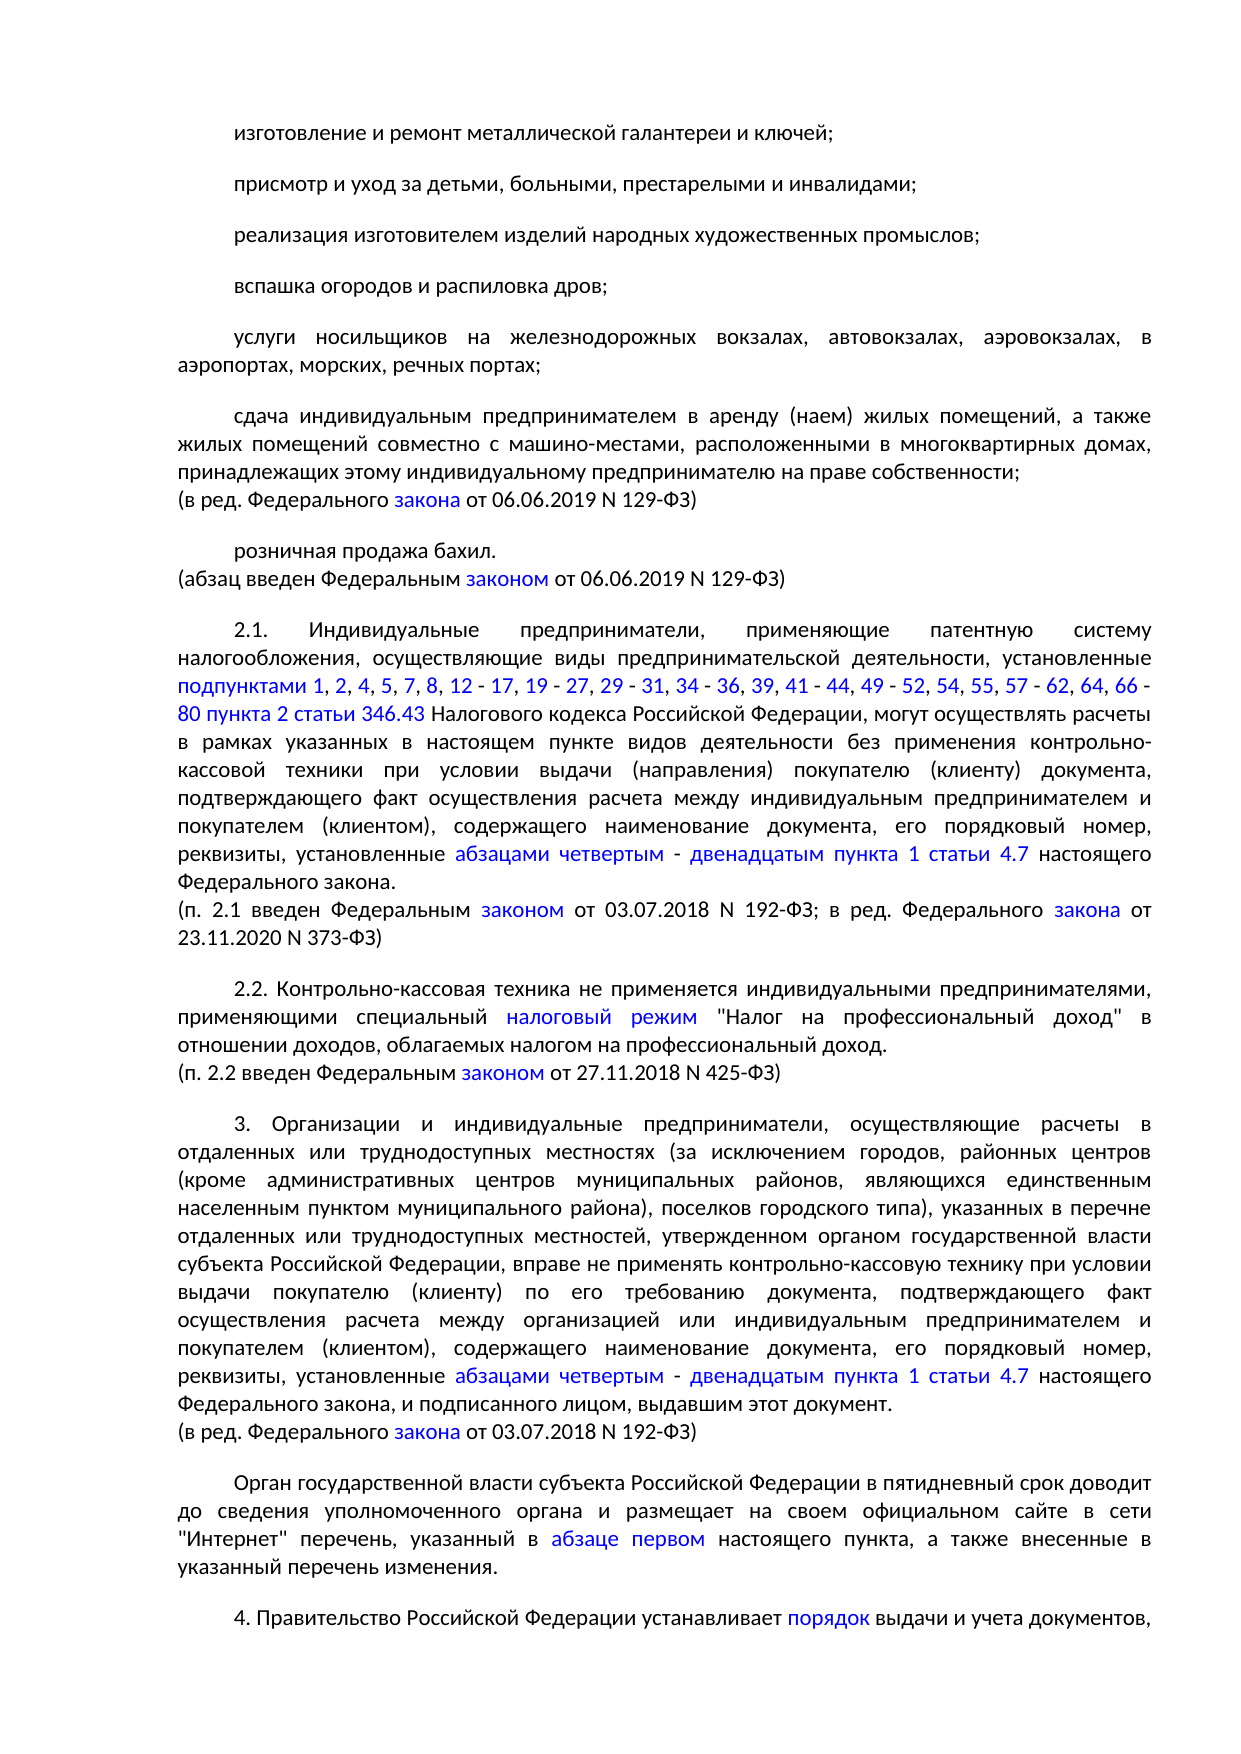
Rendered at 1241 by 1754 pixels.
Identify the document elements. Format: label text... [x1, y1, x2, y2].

text услуги носильщиков на железнодорожных вокзалах, автовокзалах, аэровокзалах, в аэропортах, морских, речных портах; [177, 322, 1152, 378]
text розничная продажа бахил. [177, 536, 1152, 564]
text присмотр и уход за детьми, больными, престарелыми и инвалидами; [177, 169, 1152, 197]
text 3. Организации и индивидуальные предприниматели, осуществляющие расчеты в отдаленных или труднодоступных местностях (за исключением городов, районных центров (кроме административных центров муниципальных районов, являющихся единственным населенным пунктом муниципального района), поселков городского типа), указанных в перечне отдаленных или труднодоступных местностей, утвержденном органом государственной власти субъекта Российской Федерации, вправе не применять контрольно-кассовую технику при условии выдачи покупателю (клиенту) по его требованию документа, подтверждающего факт осуществления расчета между организацией или индивидуальным предпринимателем и покупателем (клиентом), содержащего наименование документа, его порядковый номер, реквизиты, установленные абзацами четвертым - двенадцатым пункта 1 статьи 4.7 настоящего Федерального закона, и подписанного лицом, выдавшим этот документ. [177, 1109, 1152, 1417]
text (абзац введен Федеральным законом от 06.06.2019 N 129-ФЗ) [177, 564, 1152, 592]
text вспашка огородов и распиловка дров; [177, 271, 1152, 299]
text (п. 2.2 введен Федеральным законом от 27.11.2018 N 425-ФЗ) [177, 1058, 1152, 1086]
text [177, 1603, 1152, 1631]
text Орган государственной власти субъекта Российской Федерации в пятидневный срок доводит до сведения уполномоченного органа и размещает на своем официальном сайте в сети "Интернет" перечень, указанный в абзаце первом настоящего пункта, а также внесенные в указанный перечень изменения. [177, 1468, 1152, 1580]
text (п. 2.1 введен Федеральным законом от 03.07.2018 N 192-ФЗ; в ред. Федерального закона от 23.11.2020 N 373-ФЗ) [177, 895, 1152, 951]
text 2.1. Индивидуальные предприниматели, применяющие патентную систему налогообложения, осуществляющие виды предпринимательской деятельности, установленные подпунктами 1, 2, 4, 5, 7, 8, 12 - 17, 19 - 27, 29 - 31, 34 - 36, 39, 41 - 44, 49 - 52, 54, 55, 57 - 62, 64, 66 - 80 пункта 2 статьи 346.43 Налогового кодекса Российской Федерации, могут осуществлять расчеты в рамках указанных в настоящем пункте видов деятельности без применения контрольно-кассовой техники при условии выдачи (направления) покупателю (клиенту) документа, подтверждающего факт осуществления расчета между индивидуальным предпринимателем и покупателем (клиентом), содержащего наименование документа, его порядковый номер, реквизиты, установленные абзацами четвертым - двенадцатым пункта 1 статьи 4.7 настоящего Федерального закона. [177, 615, 1152, 895]
text 2.2. Контрольно-кассовая техника не применяется индивидуальными предпринимателями, применяющими специальный налоговый режим "Налог на профессиональный доход" в отношении доходов, облагаемых налогом на профессиональный доход. [177, 974, 1152, 1058]
text реализация изготовителем изделий народных художественных промыслов; [177, 220, 1152, 248]
text (в ред. Федерального закона от 03.07.2018 N 192-ФЗ) [177, 1417, 1152, 1445]
text (в ред. Федерального закона от 06.06.2019 N 129-ФЗ) [177, 485, 1152, 513]
text сдача индивидуальным предпринимателем в аренду (наем) жилых помещений, а также жилых помещений совместно с машино-местами, расположенными в многоквартирных домах, принадлежащих этому индивидуальному предпринимателю на праве собственности; [177, 401, 1152, 485]
text изготовление и ремонт металлической галантереи и ключей; [177, 118, 1152, 146]
